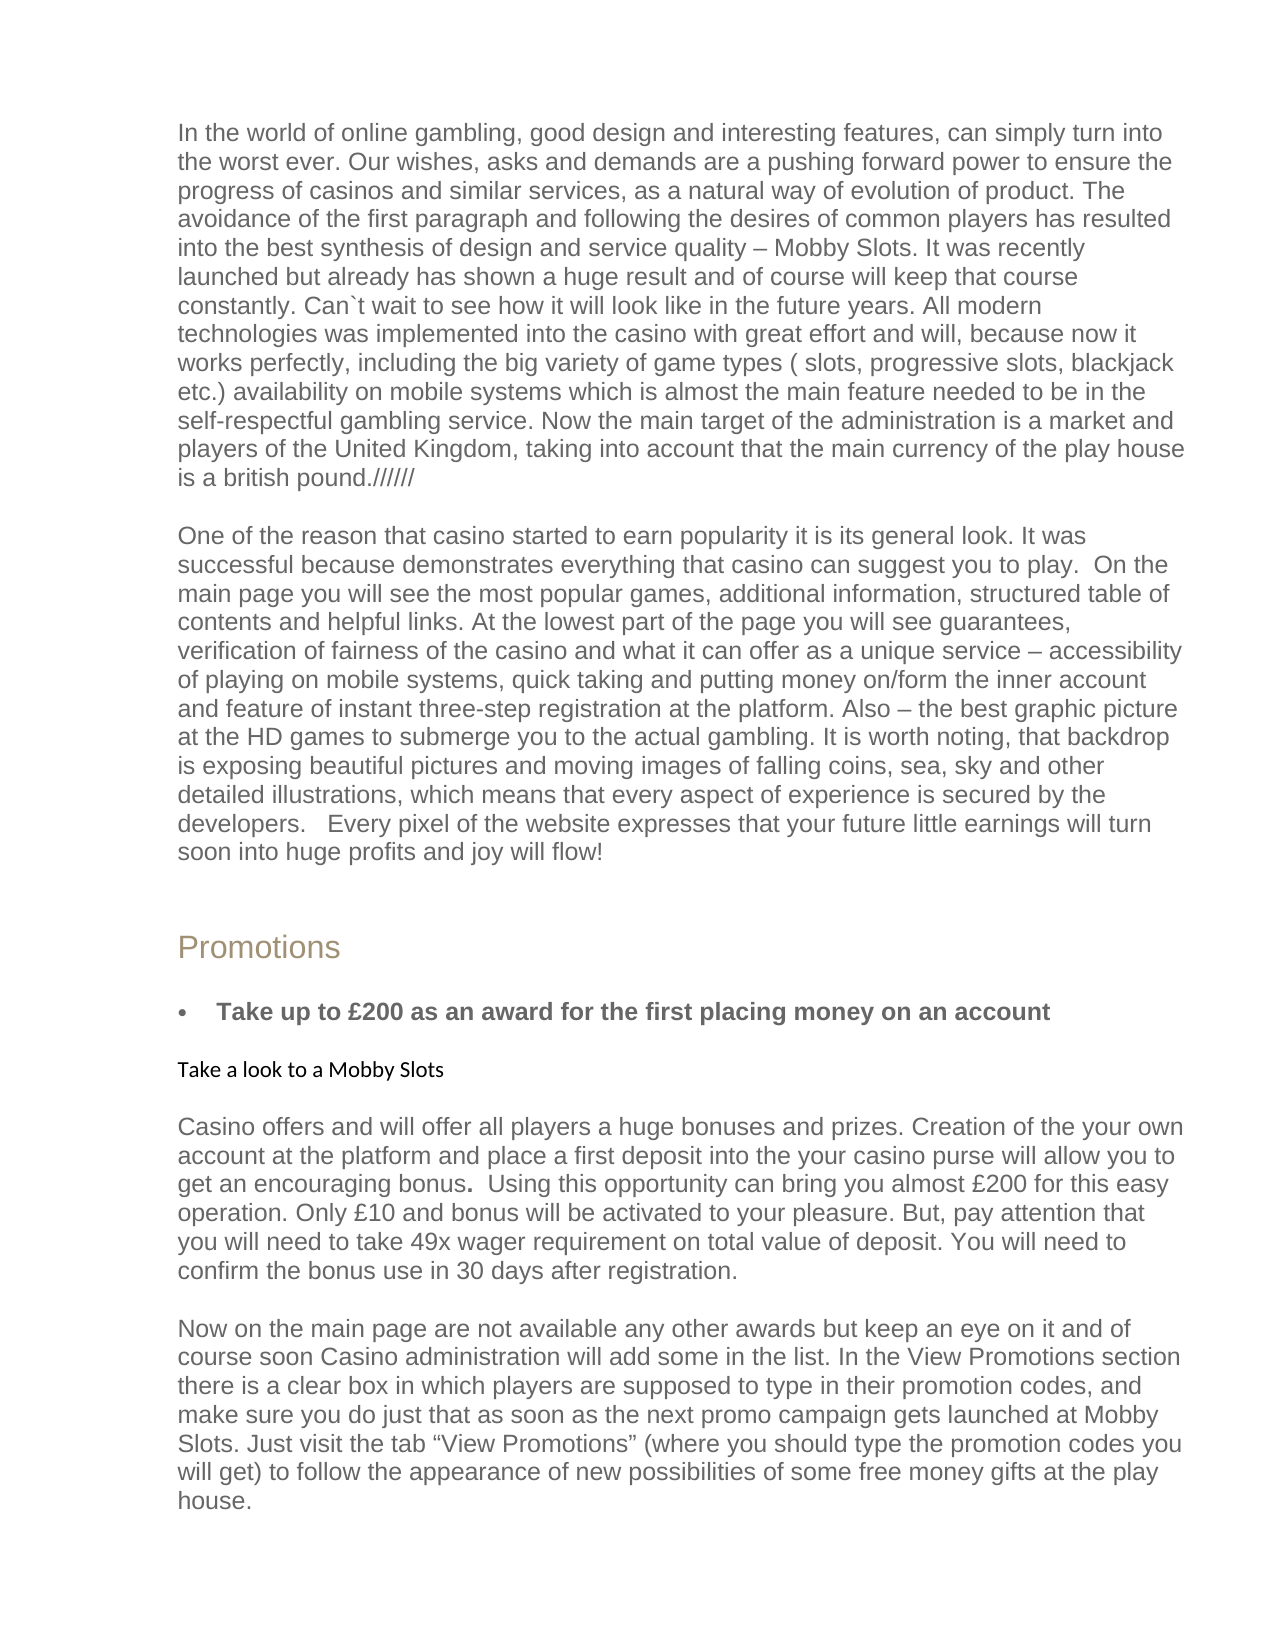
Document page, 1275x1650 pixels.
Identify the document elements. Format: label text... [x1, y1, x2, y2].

text Promotions [177, 928, 1186, 966]
list Take up to £200 as an award for the first placing money on an account [179, 997, 1163, 1026]
text Casino offers and will offer all players a huge bonuses and prizes. Creation of the your own account at the platform and place a first deposit into the your casino purse will allow you to get an encouraging bonus. Using this opportunity can bring you almost £200 for this easy operation. Only £10 and bonus will be activated to your pleasure. But, pay attention that you will need to take 49x wager requirement on total value of deposit. You will need to confirm the bonus use in 30 days after registration. [177, 1112, 1186, 1284]
text One of the reason that casino started to earn popularity it is its general look. It was successful because demonstrates everything that casino can suggest you to play. On the main page you will see the most popular games, additional information, structured table of contents and helpful links. At the lowest part of the page you will see guarantees, verification of fairness of the casino and what it can offer as a unique service – accessibility of playing on mobile systems, quick taking and putting money on/form the inner account and feature of instant three-step registration at the platform. Also – the best graphic picture at the HD games to submerge you to the actual gambling. It is worth noting, that backdrop is exposing beautiful pictures and moving images of falling coins, sea, sky and other detailed illustrations, which means that every aspect of experience is secured by the developers. Every pixel of the website expresses that your future little earnings will turn soon into huge profits and joy will flow! [177, 521, 1186, 866]
text Take a look to a Mobby Slots [177, 1055, 1186, 1083]
text Now on the main page are not available any other awards but keep an eye on it and of course soon Casino administration will add some in the list. In the View Promotions section there is a clear box in which players are supposed to type in their promotion codes, and make sure you do just that as soon as the next promo campaign gets launched at Mobby Slots. Just visit the tab “View Promotions” (where you should type the promotion codes you will get) to follow the appearance of new possibilities of some free money gifts at the play house. [177, 1314, 1186, 1515]
text In the world of online gambling, good design and interesting features, can simply turn into the worst ever. Our wishes, asks and demands are a pushing forward power to ensure the progress of casinos and similar services, as a natural way of evolution of product. The avoidance of the first paragraph and following the desires of common players has resulted into the best synthesis of design and service quality – Mobby Slots. It was recently launched but already has shown a huge result and of course will keep that course constantly. Can`t wait to see how it will look like in the future years. All modern technologies was implemented into the casino with great effort and will, because now it works perfectly, including the big variety of game types ( slots, progressive slots, blackjack etc.) availability on mobile systems which is almost the main feature needed to be in the self-respectful gambling service. Now the main target of the administration is a market and players of the United Kingdom, taking into account that the main currency of the play house is a british pound.////// [177, 118, 1186, 492]
